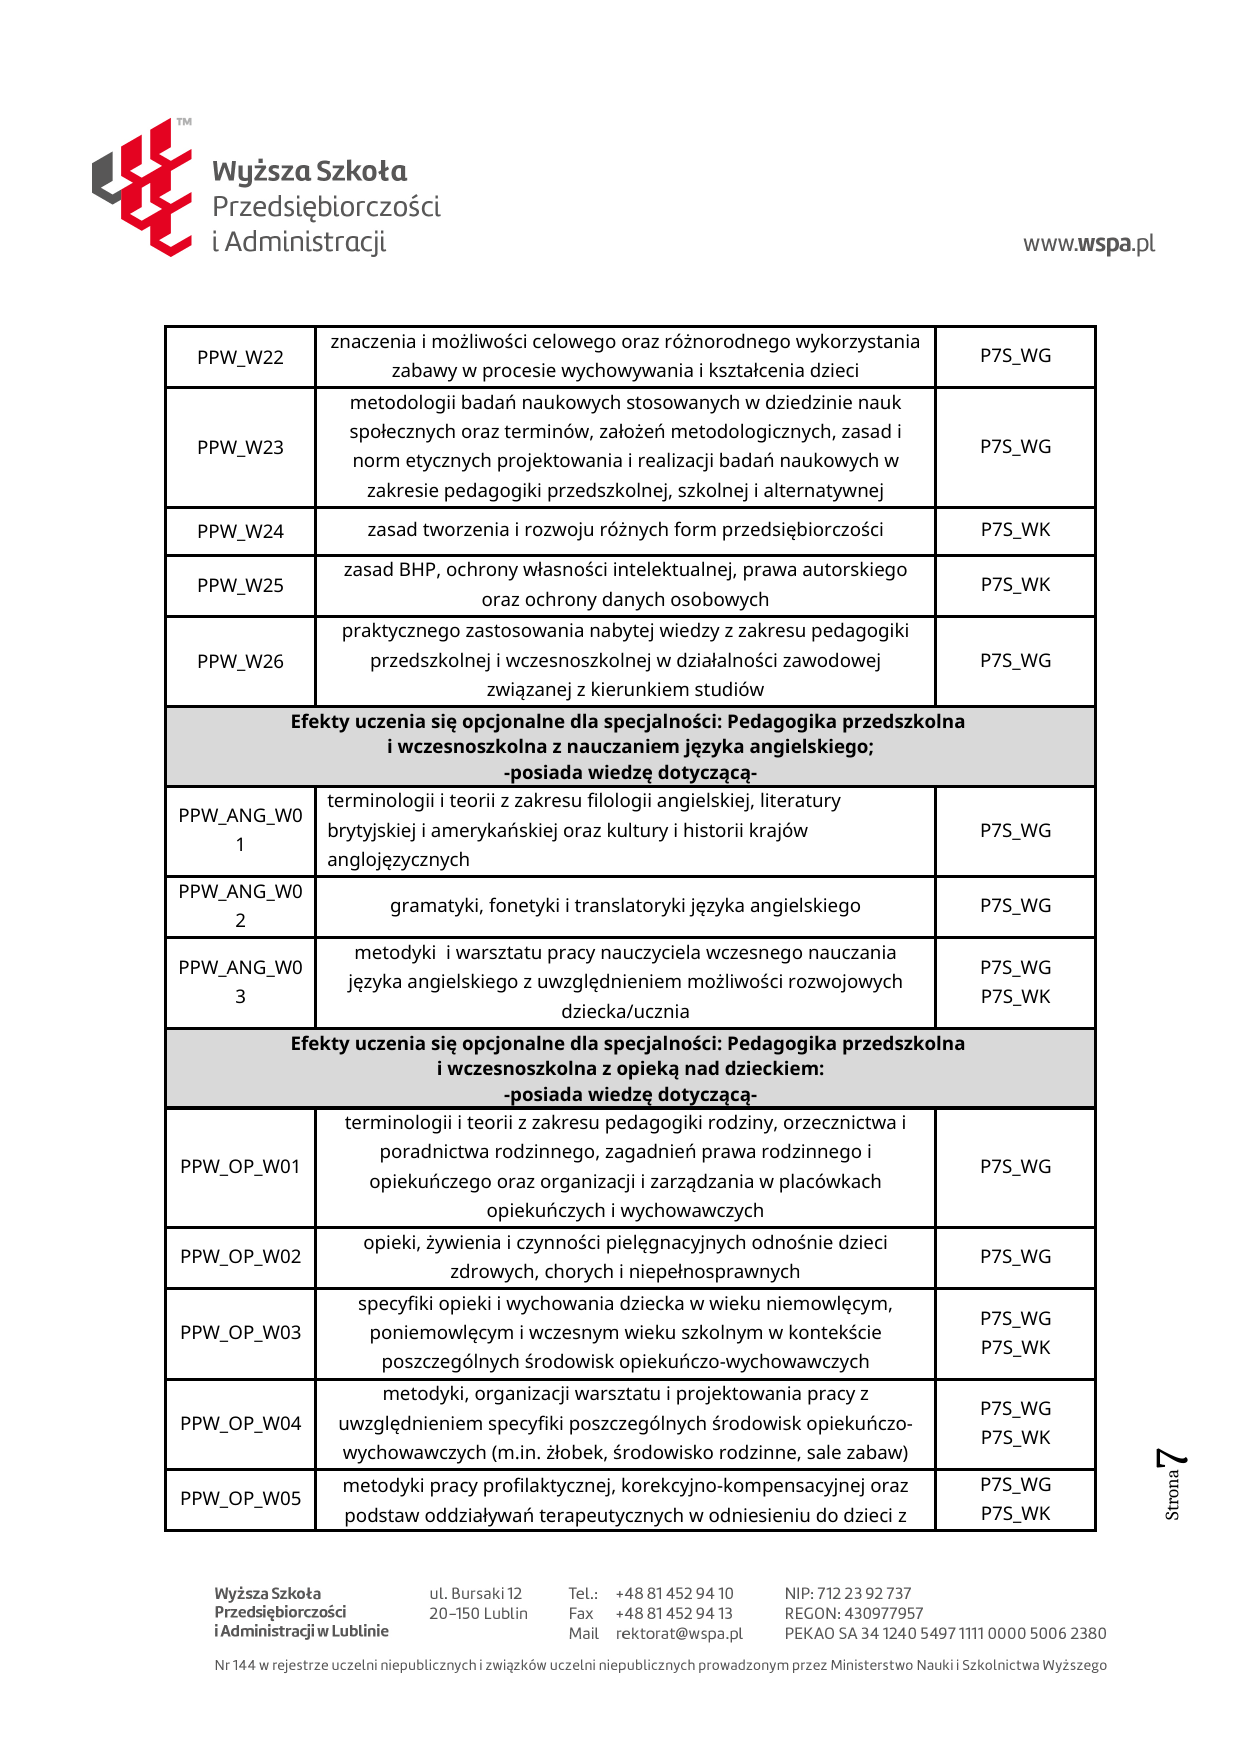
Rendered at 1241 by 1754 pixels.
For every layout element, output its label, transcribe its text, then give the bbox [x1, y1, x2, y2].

table_cell PPW_OP_W03 [167, 1290, 314, 1378]
table_cell PPW_W25 [167, 557, 314, 614]
table_cell P7S_WG P7S_WK [937, 1290, 1094, 1378]
table_cell PPW_W23 [167, 389, 314, 506]
table_cell P7S_WG P7S_WK [937, 939, 1094, 1027]
table_cell P7S_WG [937, 618, 1094, 705]
table_cell praktycznego zastosowania nabytej wiedzy z zakresu pedagogiki przedszkolnej i wczesnoszkolnej w działalności zawodowej związanej z kierunkiem studiów [317, 618, 934, 705]
table_cell PPW_ANG_W02 [167, 878, 314, 936]
table_cell Efekty uczenia się opcjonalne dla specjalności: Pedagogika przedszkolna i wczesnoszkolna z opieką nad dzieckiem: -posiada wiedzę dotyczącą- [167, 1030, 1094, 1106]
table_cell metodologii badań naukowych stosowanych w dziedzinie nauk społecznych oraz terminów, założeń metodologicznych, zasad i norm etycznych projektowania i realizacji badań naukowych w zakresie pedagogiki przedszkolnej, szkolnej i alternatywnej [317, 389, 934, 506]
table_cell specyfiki opieki i wychowania dziecka w wieku niemowlęcym, poniemowlęcym i wczesnym wieku szkolnym w kontekście poszczególnych środowisk opiekuńczo-wychowawczych [317, 1290, 934, 1378]
table_cell P7S_WG [937, 878, 1094, 936]
table_cell P7S_WK [937, 509, 1094, 553]
table_cell P7S_WG P7S_WK [937, 1381, 1094, 1468]
table_cell P7S_WG [937, 1229, 1094, 1287]
table_cell PPW_ANG_W01 [167, 788, 314, 875]
table_cell PPW_OP_W04 [167, 1381, 314, 1468]
table_cell gramatyki, fonetyki i translatoryki języka angielskiego [317, 878, 934, 936]
table_cell terminologii i teorii z zakresu filologii angielskiej, literatury brytyjskiej i amerykańskiej oraz kultury i historii krajów anglojęzycznych [317, 788, 934, 875]
table_cell PPW_ANG_W03 [167, 939, 314, 1027]
table_cell PPW_W22 [167, 328, 314, 386]
table_cell terminologii i teorii z zakresu pedagogiki rodziny, orzecznictwa i poradnictwa rodzinnego, zagadnień prawa rodzinnego i opiekuńczego oraz organizacji i zarządzania w placówkach opiekuńczych i wychowawczych [317, 1110, 934, 1226]
table_cell P7S_WK [937, 557, 1094, 614]
table_cell zasad tworzenia i rozwoju różnych form przedsiębiorczości [317, 509, 934, 553]
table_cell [317, 1471, 934, 1529]
picture [3, 0, 1241, 1754]
table_cell PPW_W24 [167, 509, 314, 553]
table_cell P7S_WG [937, 389, 1094, 506]
table_cell znaczenia i możliwości celowego oraz różnorodnego wykorzystania zabawy w procesie wychowywania i kształcenia dzieci [317, 328, 934, 386]
table_cell PPW_OP_W05 [167, 1471, 314, 1529]
table_cell P7S_WG P7S_WK [937, 1471, 1094, 1529]
table_cell zasad BHP, ochrony własności intelektualnej, prawa autorskiego oraz ochrony danych osobowych [317, 557, 934, 614]
table_cell PPW_W26 [167, 618, 314, 705]
table_cell P7S_WG [937, 328, 1094, 386]
table_cell PPW_OP_W01 [167, 1110, 314, 1226]
table_cell PPW_OP_W02 [167, 1229, 314, 1287]
table_cell P7S_WG [937, 788, 1094, 875]
table_cell Efekty uczenia się opcjonalne dla specjalności: Pedagogika przedszkolna i wczesnoszkolna z nauczaniem języka angielskiego; -posiada wiedzę dotyczącą- [167, 708, 1094, 785]
table_cell metodyki i warsztatu pracy nauczyciela wczesnego nauczania języka angielskiego z uwzględnieniem możliwości rozwojowych dziecka/ucznia [317, 939, 934, 1027]
table_cell opieki, żywienia i czynności pielęgnacyjnych odnośnie dzieci zdrowych, chorych i niepełnosprawnych [317, 1229, 934, 1287]
table_cell P7S_WG [937, 1110, 1094, 1226]
table_cell metodyki, organizacji warsztatu i projektowania pracy z uwzględnieniem specyfiki poszczególnych środowisk opiekuńczo-wychowawczych (m.in. żłobek, środowisko rodzinne, sale zabaw) [317, 1381, 934, 1468]
